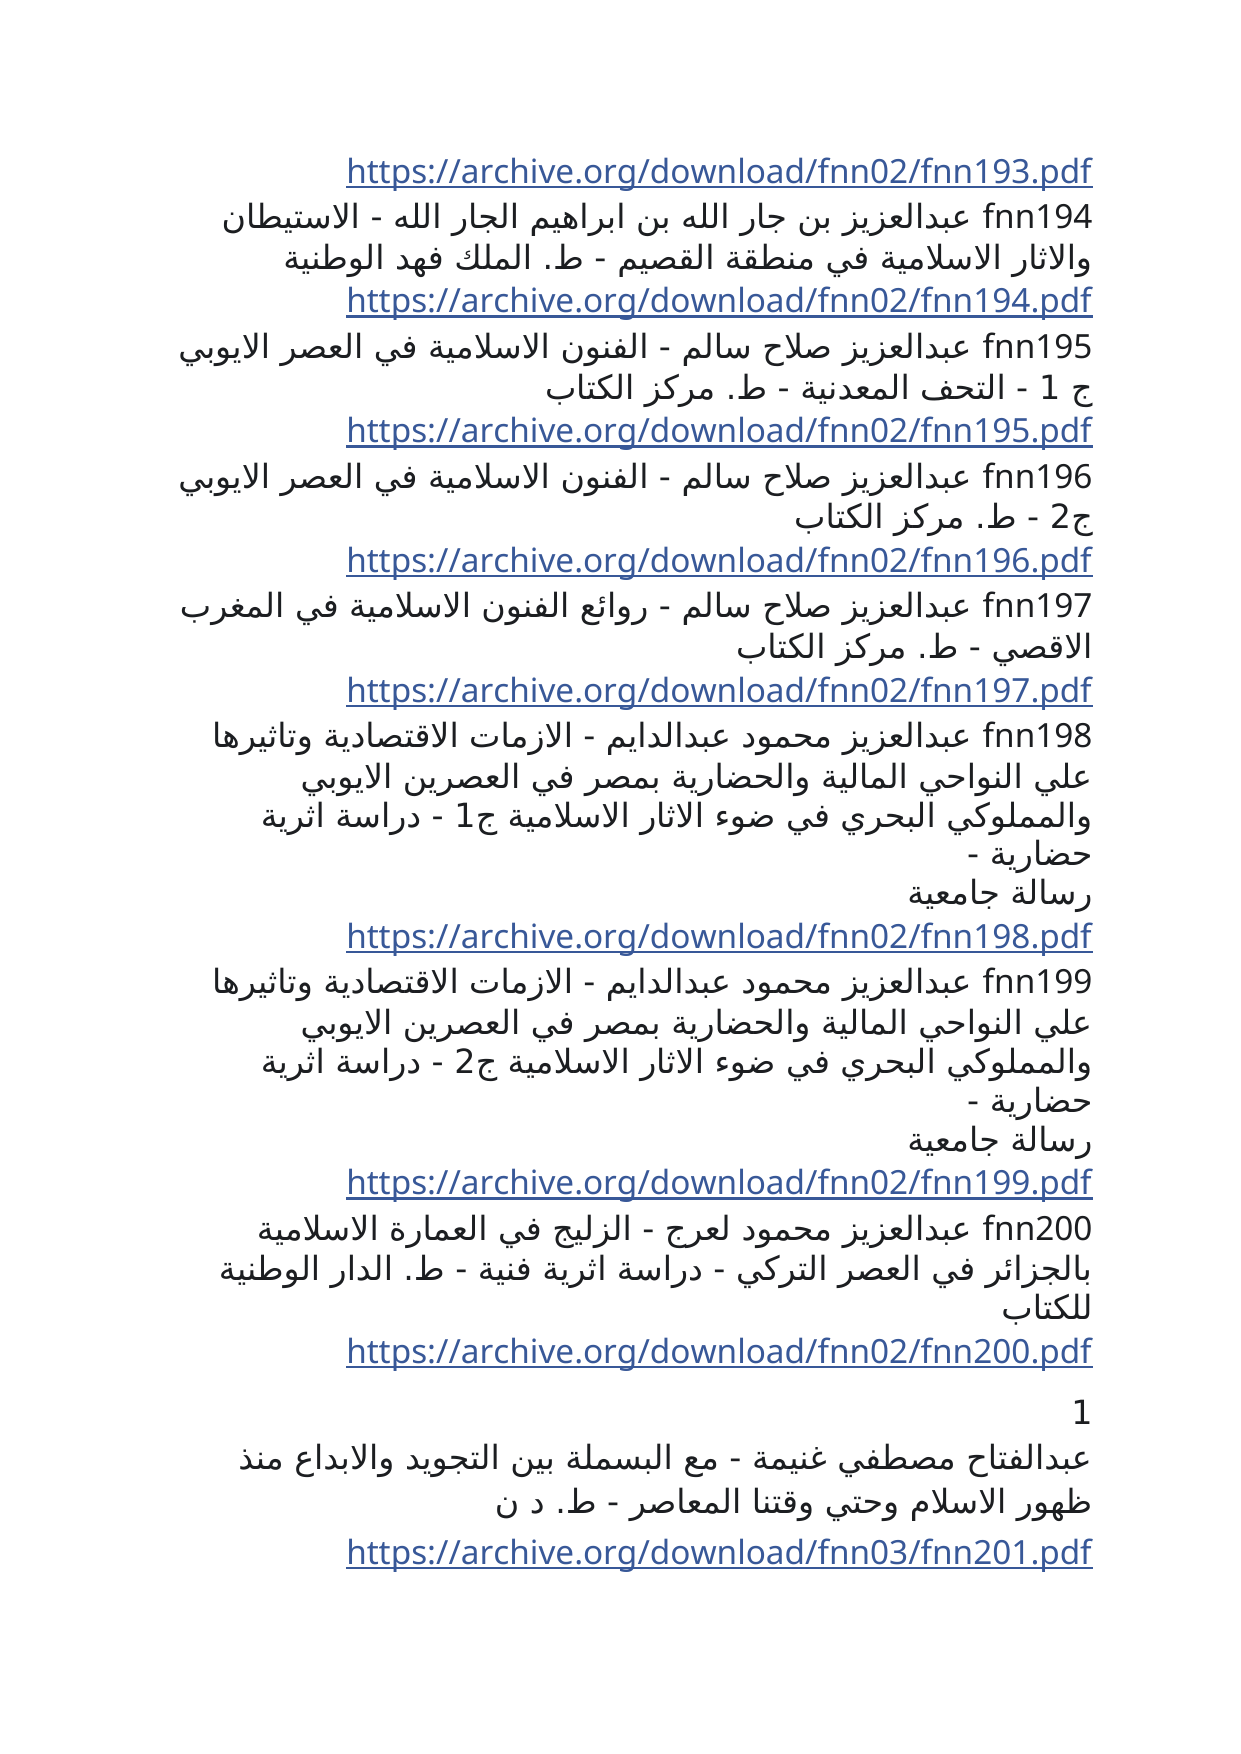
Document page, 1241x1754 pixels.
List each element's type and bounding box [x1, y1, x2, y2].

text [148, 148, 1093, 1373]
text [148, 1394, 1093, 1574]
